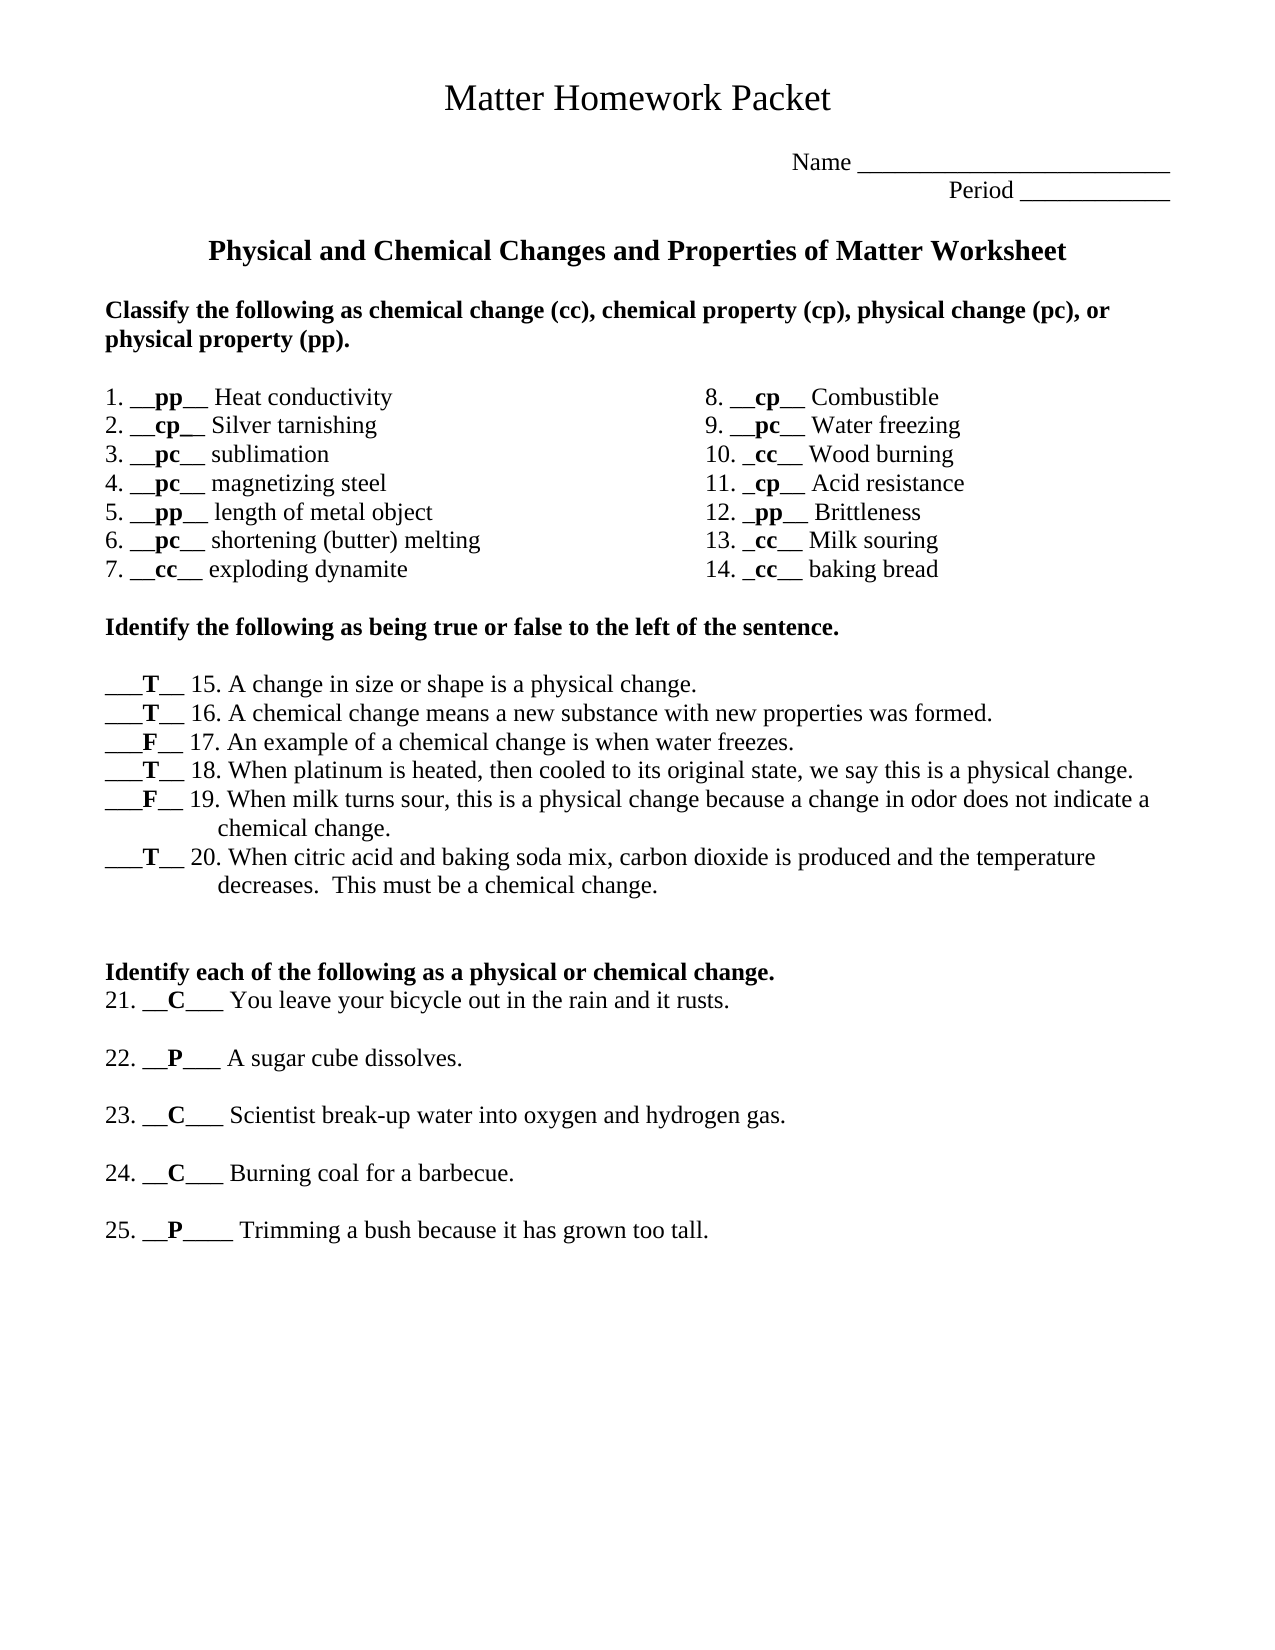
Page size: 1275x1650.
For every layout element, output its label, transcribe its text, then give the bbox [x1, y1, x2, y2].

text ___F__ 17. An example of a chemical change is when water freezes. [105, 727, 1170, 755]
text Identify each of the following as a physical or chemical change. [105, 957, 1170, 985]
text 4. __pc__ magnetizing steel 11. _cp__ Acid resistance [105, 468, 1170, 497]
text 1. __pp__ Heat conductivity 8. __cp__ Combustible [105, 382, 1170, 410]
text 7. __cc__ exploding dynamite 14. _cc__ baking bread [105, 554, 1170, 583]
text Physical and Chemical Changes and Properties of Matter Worksheet [105, 233, 1170, 267]
text ___T__ 15. A change in size or shape is a physical change. [105, 669, 1170, 698]
text 2. __cp__ Silver tarnishing 9. __pc__ Water freezing [105, 410, 1170, 439]
text 21. __C___ You leave your bicycle out in the rain and it rusts. [105, 985, 1170, 1014]
text ___T__ 18. When platinum is heated, then cooled to its original state, we say this is a physical change. [105, 755, 1170, 784]
text 3. __pc__ sublimation 10. _cc__ Wood burning [105, 439, 1170, 468]
text 5. __pp__ length of metal object 12. _pp__ Brittleness [105, 497, 1170, 525]
text ___T__ 20. When citric acid and baking soda mix, carbon dioxide is produced and the temperature decreases. This must be a chemical change. [105, 842, 1170, 899]
text ___T__ 16. A chemical change means a new substance with new properties was formed. [105, 698, 1170, 727]
text 24. __C___ Burning coal for a barbecue. [105, 1158, 1170, 1187]
text ___F__ 19. When milk turns sour, this is a physical change because a change in odor does not indicate a chemical change. [105, 784, 1170, 842]
text 25. __P____ Trimming a bush because it has grown too tall. [105, 1215, 1170, 1244]
text 6. __pc__ shortening (butter) melting 13. _cc__ Milk souring [105, 525, 1170, 554]
text 22. __P___ A sugar cube dissolves. [105, 1043, 1170, 1072]
text 23. __C___ Scientist break-up water into oxygen and hydrogen gas. [105, 1100, 1170, 1129]
text Identify the following as being true or false to the left of the sentence. [105, 612, 1170, 640]
text Classify the following as chemical change (cc), chemical property (cp), physical change (pc), or physical property (pp). [105, 295, 1170, 353]
